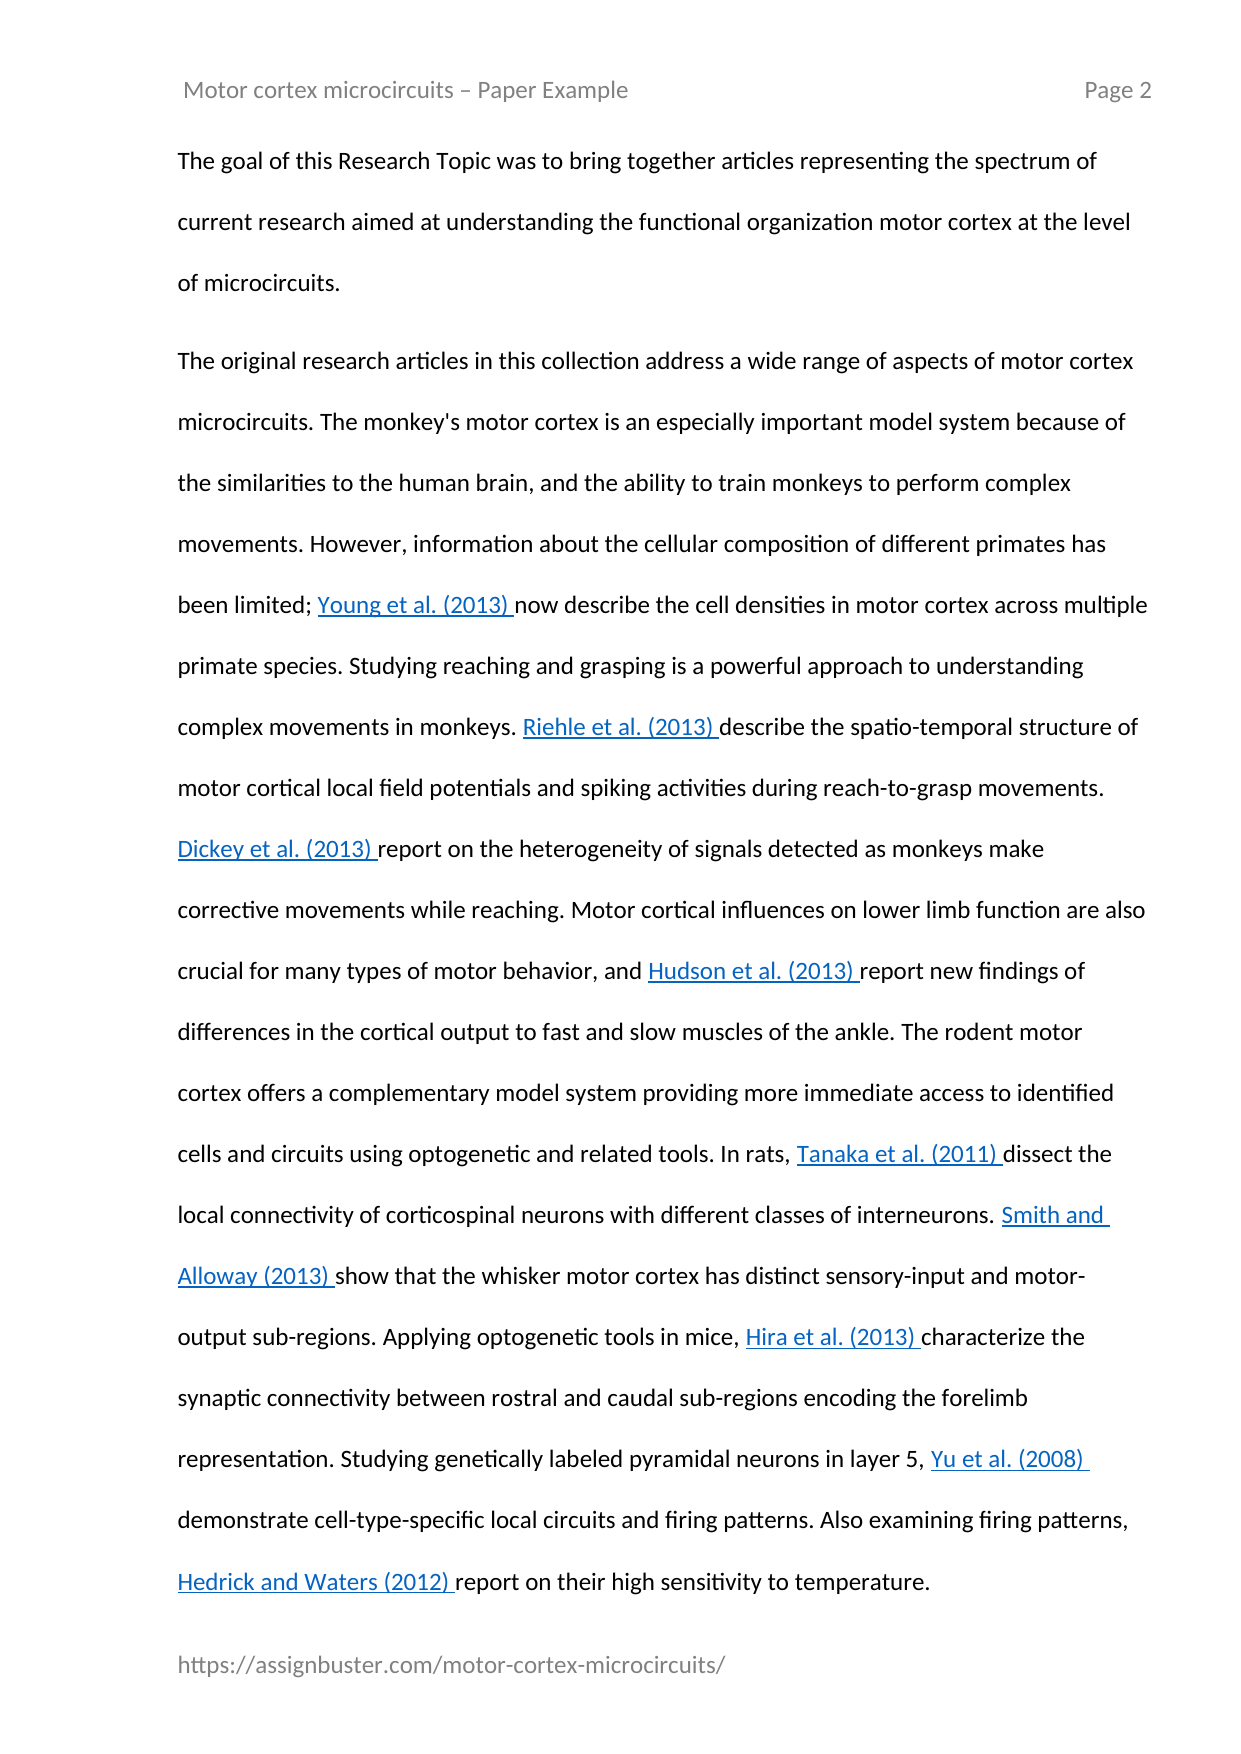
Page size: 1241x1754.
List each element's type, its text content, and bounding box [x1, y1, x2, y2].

text The goal of this Research Topic was to bring together articles representing the spectrum of current research aimed at understanding the functional organization motor cortex at the level of microcircuits. [177, 145, 1152, 298]
text The original research articles in this collection address a wide range of aspects of motor cortex microcircuits. The monkey's motor cortex is an especially important model system because of the similarities to the human brain, and the ability to train monkeys to perform complex movements. However, information about the cellular composition of different primates has been limited; Young et al. (2013) now describe the cell densities in motor cortex across multiple primate species. Studying reaching and grasping is a powerful approach to understanding complex movements in monkeys. Riehle et al. (2013) describe the spatio-temporal structure of motor cortical local field potentials and spiking activities during reach-to-grasp movements. Dickey et al. (2013) report on the heterogeneity of signals detected as monkeys make corrective movements while reaching. Motor cortical influences on lower limb function are also crucial for many types of motor behavior, and Hudson et al. (2013) report new findings of differences in the cortical output to fast and slow muscles of the ankle. The rodent motor cortex offers a complementary model system providing more immediate access to identified cells and circuits using optogenetic and related tools. In rats, Tanaka et al. (2011) dissect the local connectivity of corticospinal neurons with different classes of interneurons. Smith and Alloway (2013) show that the whisker motor cortex has distinct sensory-input and motor-output sub-regions. Applying optogenetic tools in mice, Hira et al. (2013) characterize the synaptic connectivity between rostral and caudal sub-regions encoding the forelimb representation. Studying genetically labeled pyramidal neurons in layer 5, Yu et al. (2008) demonstrate cell-type-specific local circuits and firing patterns. Also examining firing patterns, Hedrick and Waters (2012) report on their high sensitivity to temperature. [177, 345, 1152, 1596]
